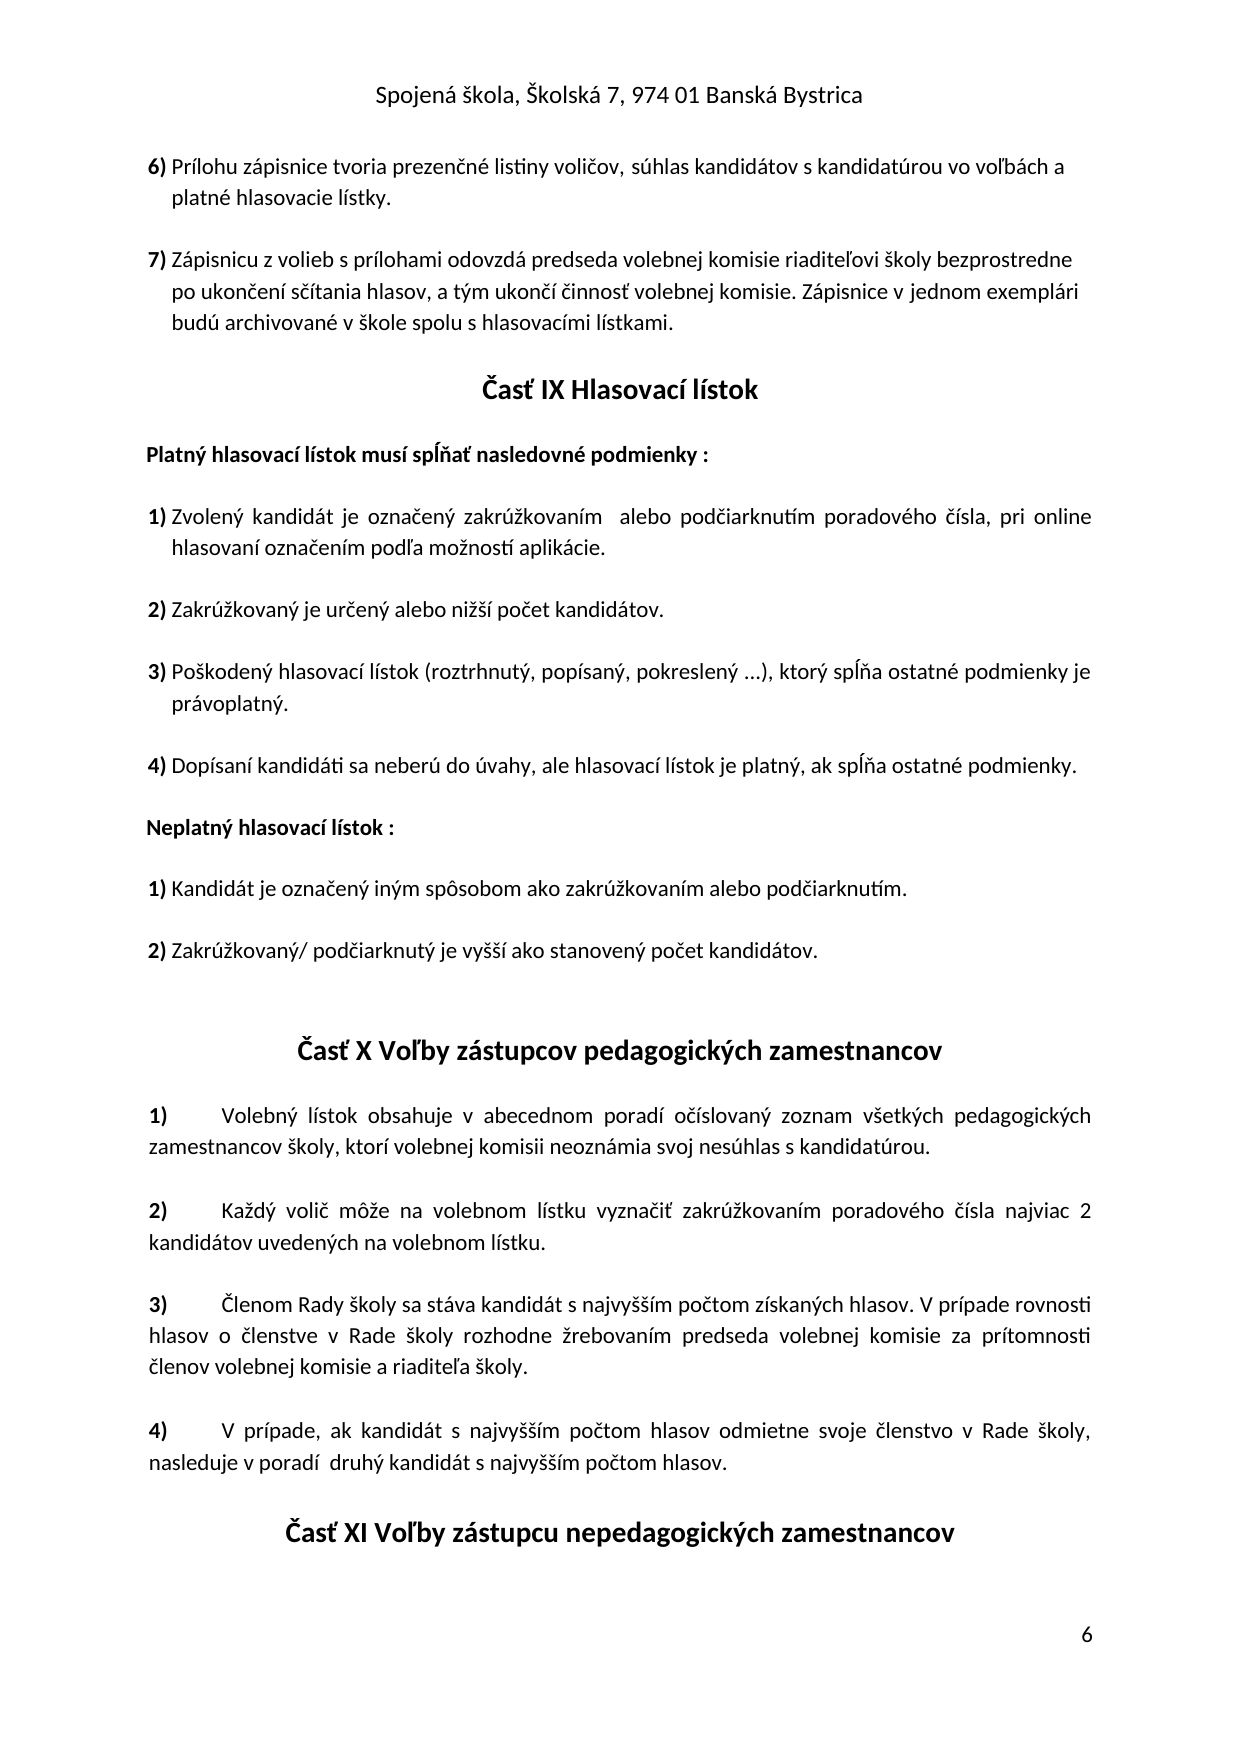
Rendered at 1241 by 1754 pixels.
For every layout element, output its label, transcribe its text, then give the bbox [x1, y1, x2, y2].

list Zápisnicu z volieb s prílohami odovzdá predseda volebnej komisie riaditeľovi školy bezprostredne po ukončení sčítania hlasov, a tým ukončí činnosť volebnej komisie. Zápisnice v jednom exemplári budú archivované v škole spolu s hlasovacími lístkami. [148, 245, 1093, 336]
list Zvolený kandidát je označený zakrúžkovaním alebo podčiarknutím poradového čísla, pri online hlasovaní označením podľa možností aplikácie. [148, 502, 1093, 561]
list Volebný lístok obsahuje v abecednom poradí očíslovaný zoznam všetkých pedagogických zamestnancov školy, ktorí volebnej komisii neoznámia svoj nesúhlas s kandidatúrou. [149, 1101, 1093, 1160]
list V prípade, ak kandidát s najvyšším počtom hlasov odmietne svoje členstvo v Rade školy, nasleduje v poradí druhý kandidát s najvyšším počtom hlasov. [149, 1416, 1093, 1476]
list Kandidát je označený iným spôsobom ako zakrúžkovaním alebo podčiarknutím. [148, 874, 1093, 902]
list Dopísaní kandidáti sa neberú do úvahy, ale hlasovací lístok je platný, ak spĺňa ostatné podmienky. [148, 751, 1093, 779]
list Prílohu zápisnice tvoria prezenčné listiny voličov, súhlas kandidátov s kandidatúrou vo voľbách a platné hlasovacie lístky. [148, 152, 1093, 211]
list Každý volič môže na volebnom lístku vyznačiť zakrúžkovaním poradového čísla najviac 2 kandidátov uvedených na volebnom lístku. [149, 1196, 1093, 1256]
subtitle Časť IX Hlasovací lístok [148, 371, 1093, 407]
subtitle Časť X Voľby zástupcov pedagogických zamestnancov [148, 1032, 1092, 1068]
text Platný hlasovací lístok musí spĺňať nasledovné podmienky : [146, 440, 1093, 468]
text Neplatný hlasovací lístok : [146, 813, 1093, 841]
subtitle Časť XI Voľby zástupcu nepedagogických zamestnancov [148, 1514, 1093, 1549]
list Zakrúžkovaný/ podčiarknutý je vyšší ako stanovený počet kandidátov. [148, 937, 1093, 964]
list Zakrúžkovaný je určený alebo nižší počet kandidátov. [148, 595, 1093, 623]
list Poškodený hlasovací lístok (roztrhnutý, popísaný, pokreslený ...), ktorý spĺňa ostatné podmienky je právoplatný. [148, 657, 1093, 717]
